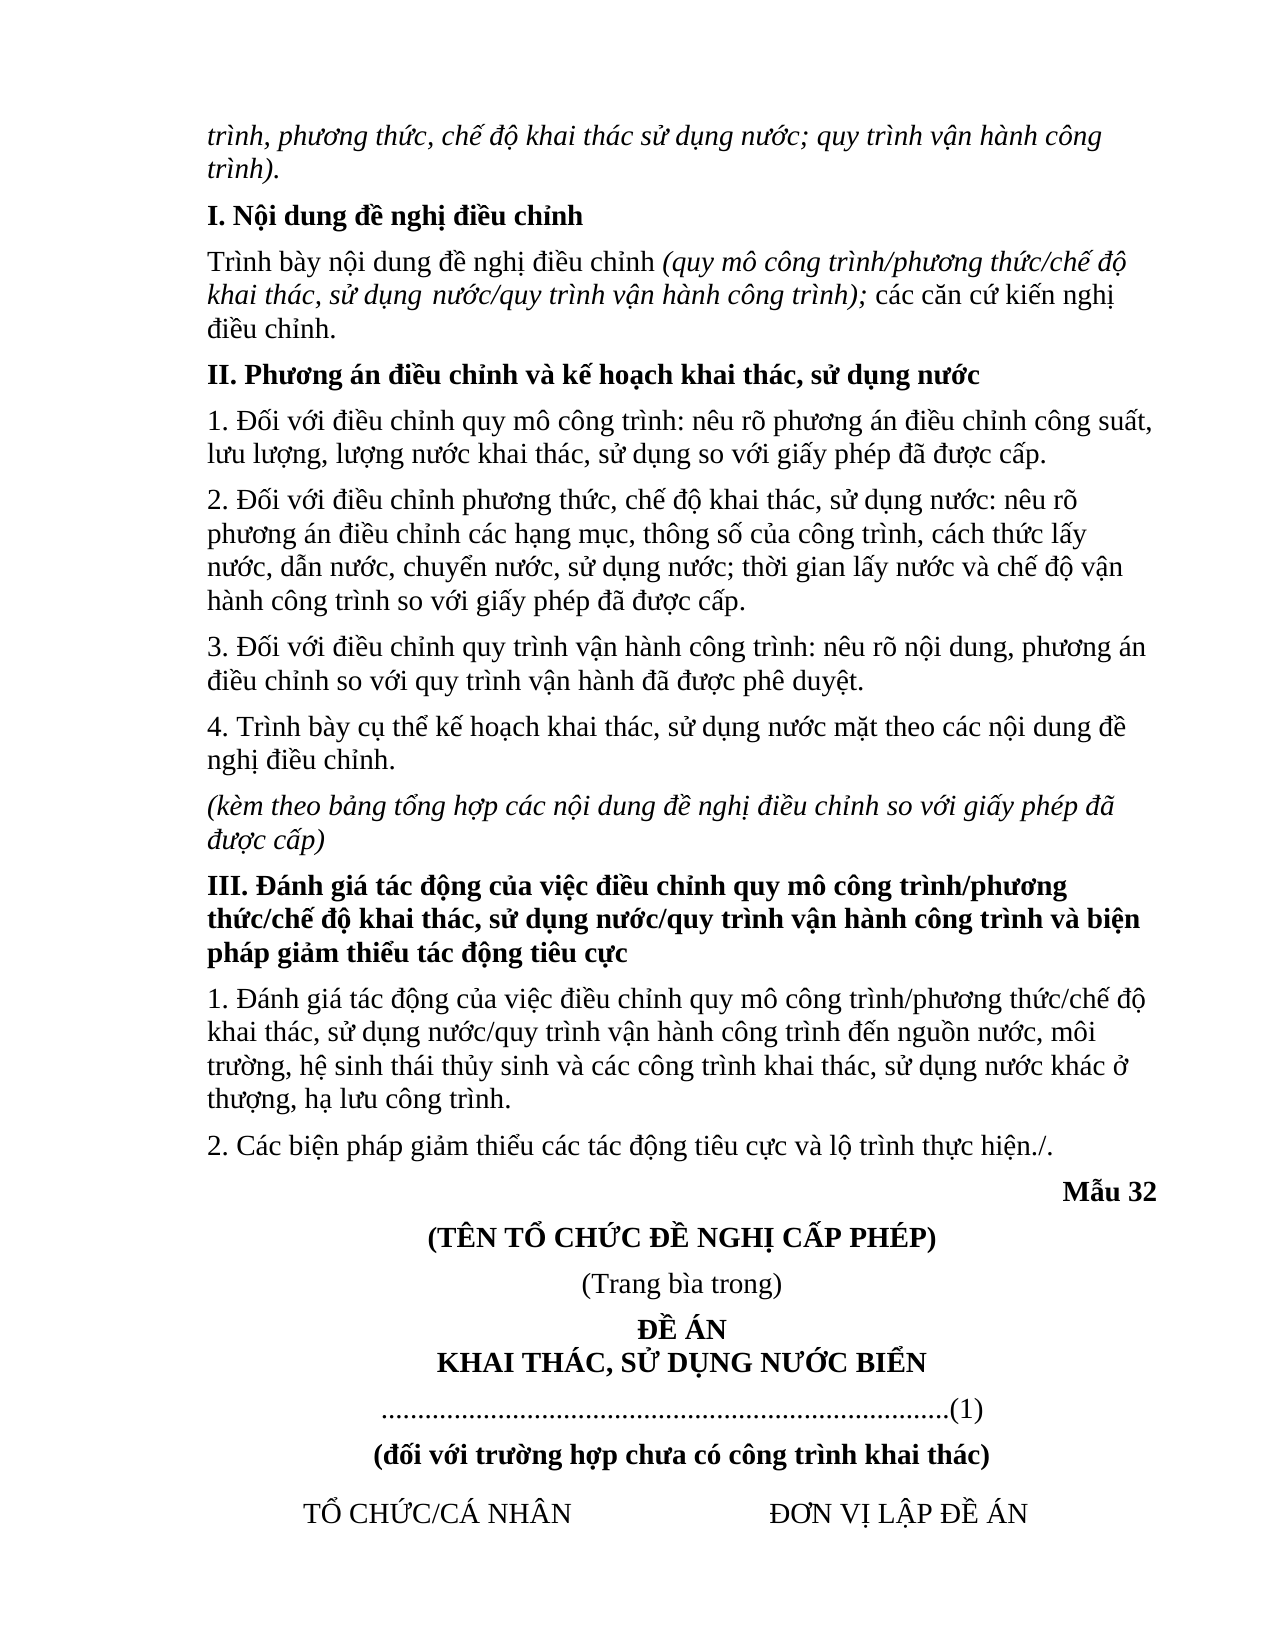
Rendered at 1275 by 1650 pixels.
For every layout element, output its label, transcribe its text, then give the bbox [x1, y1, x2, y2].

text (đối với trường hợp chưa có công trình khai thác) [207, 1437, 1157, 1471]
text 2. Đối với điều chỉnh phương thức, chế độ khai thác, sử dụng nước: nêu rõ phương án điều chỉnh các hạng mục, thông số của công trình, cách thức lấy nước, dẫn nước, chuyển nước, sử dụng nước; thời gian lấy nước và chế độ vận hành công trình so với giấy phép đã được cấp. [207, 482, 1157, 617]
text (kèm theo bảng tổng hợp các nội dung đề nghị điều chỉnh so với giấy phép đã được cấp) [207, 788, 1157, 855]
text ..............................................................................(1) [207, 1391, 1157, 1425]
text (TÊN TỔ CHỨC ĐỀ NGHỊ CẤP PHÉP) [207, 1220, 1157, 1253]
text (Trang bìa trong) [207, 1266, 1157, 1299]
text Mẫu 32 [207, 1174, 1157, 1207]
text 3. Đối với điều chỉnh quy trình vận hành công trình: nêu rõ nội dung, phương án điều chỉnh so với quy trình vận hành đã được phê duyệt. [207, 629, 1157, 696]
text 2. Các biện pháp giảm thiểu các tác động tiêu cực và lộ trình thực hiện./. [207, 1128, 1157, 1161]
text 4. Trình bày cụ thể kế hoạch khai thác, sử dụng nước mặt theo các nội dung đề nghị điều chỉnh. [207, 709, 1157, 776]
text ĐỀ ÁN KHAI THÁC, SỬ DỤNG NƯỚC BIỂN [207, 1312, 1157, 1379]
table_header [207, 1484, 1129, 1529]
text 1. Đánh giá tác động của việc điều chỉnh quy mô công trình/phương thức/chế độ khai thác, sử dụng nước/quy trình vận hành công trình đến nguồn nước, môi trường, hệ sinh thái thủy sinh và các công trình khai thác, sử dụng nước khác ở thượng, hạ lưu công trình. [207, 981, 1157, 1115]
text I. Nội dung đề nghị điều chỉnh [207, 198, 1157, 231]
text Trình bày nội dung đề nghị điều chỉnh (quy mô công trình/phương thức/chế độ khai thác, sử dụng nước/quy trình vận hành công trình); các căn cứ kiến nghị điều chỉnh. [207, 244, 1157, 344]
text II. Phương án điều chỉnh và kế hoạch khai thác, sử dụng nước [207, 357, 1157, 390]
text III. Đánh giá tác động của việc điều chỉnh quy mô công trình/phương thức/chế độ khai thác, sử dụng nước/quy trình vận hành công trình và biện pháp giảm thiểu tác động tiêu cực [207, 868, 1157, 968]
text 1. Đối với điều chỉnh quy mô công trình: nêu rõ phương án điều chỉnh công suất, lưu lượng, lượng nước khai thác, sử dụng so với giấy phép đã được cấp. [207, 403, 1157, 470]
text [207, 118, 1157, 185]
